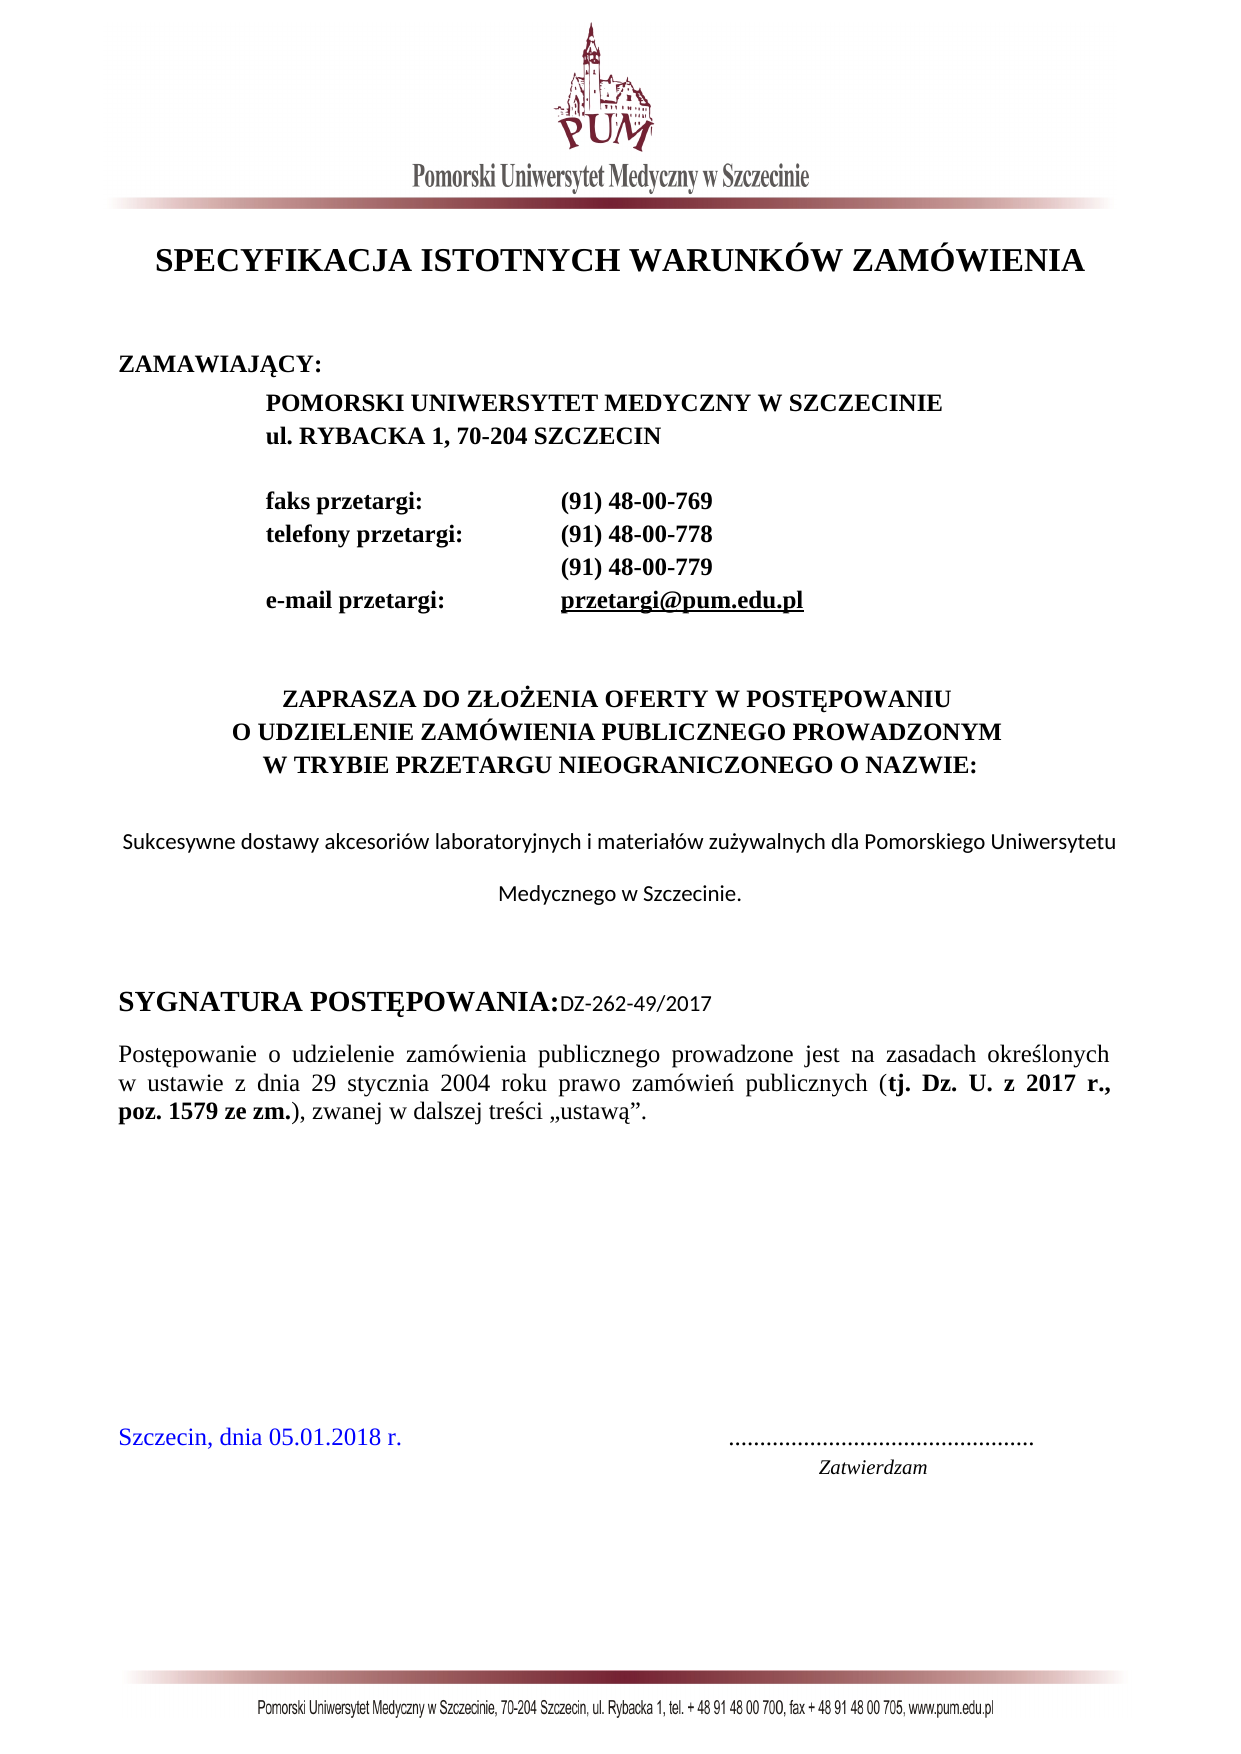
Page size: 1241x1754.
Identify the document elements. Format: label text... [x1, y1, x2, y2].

text (91) 48-00-779 [118, 552, 1122, 581]
text SYGNATURA POSTĘPOWANIA: [118, 984, 1122, 1017]
text ZAMAWIAJĄCY: [118, 349, 1122, 378]
text faks przetargi: (91) 48-00-769 [118, 486, 1122, 515]
text Szczecin, dnia 05.01.2018 r. ................................................. [118, 1422, 1122, 1451]
picture [103, 22, 1118, 209]
picture [118, 1670, 1132, 1718]
text ul. RYBACKA 1, 70-204 SZCZECIN [118, 421, 1122, 450]
text telefony przetargi: (91) 48-00-778 [118, 519, 1122, 548]
text POMORSKI UNIWERSYTET MEDYCZNY W SZCZECINIE [118, 388, 1122, 417]
text Zatwierdzam [738, 1455, 1122, 1479]
text SPECYFIKACJA ISTOTNYCH WARUNKÓW ZAMÓWIENIA [118, 240, 1122, 278]
text ZAPRASZA DO ZŁOŻENIA OFERTY W POSTĘPOWANIU O UDZIELENIE ZAMÓWIENIA PUBLICZNEGO PROWADZONYM W TRYBIE PRZETARGU NIEOGRANICZONEGO O NAZWIE: [118, 684, 1122, 779]
text e-mail przetargi: przetargi@pum.edu.pl [118, 585, 1122, 614]
text Postępowanie o udzielenie zamówienia publicznego prowadzone jest na zasadach określonych w ustawie z dnia 29 stycznia 2004 roku prawo zamówień publicznych (tj. Dz. U. z 2017 r., poz. 1579 ze zm.), zwanej w dalszej treści „ustawą”. [118, 1039, 1122, 1125]
